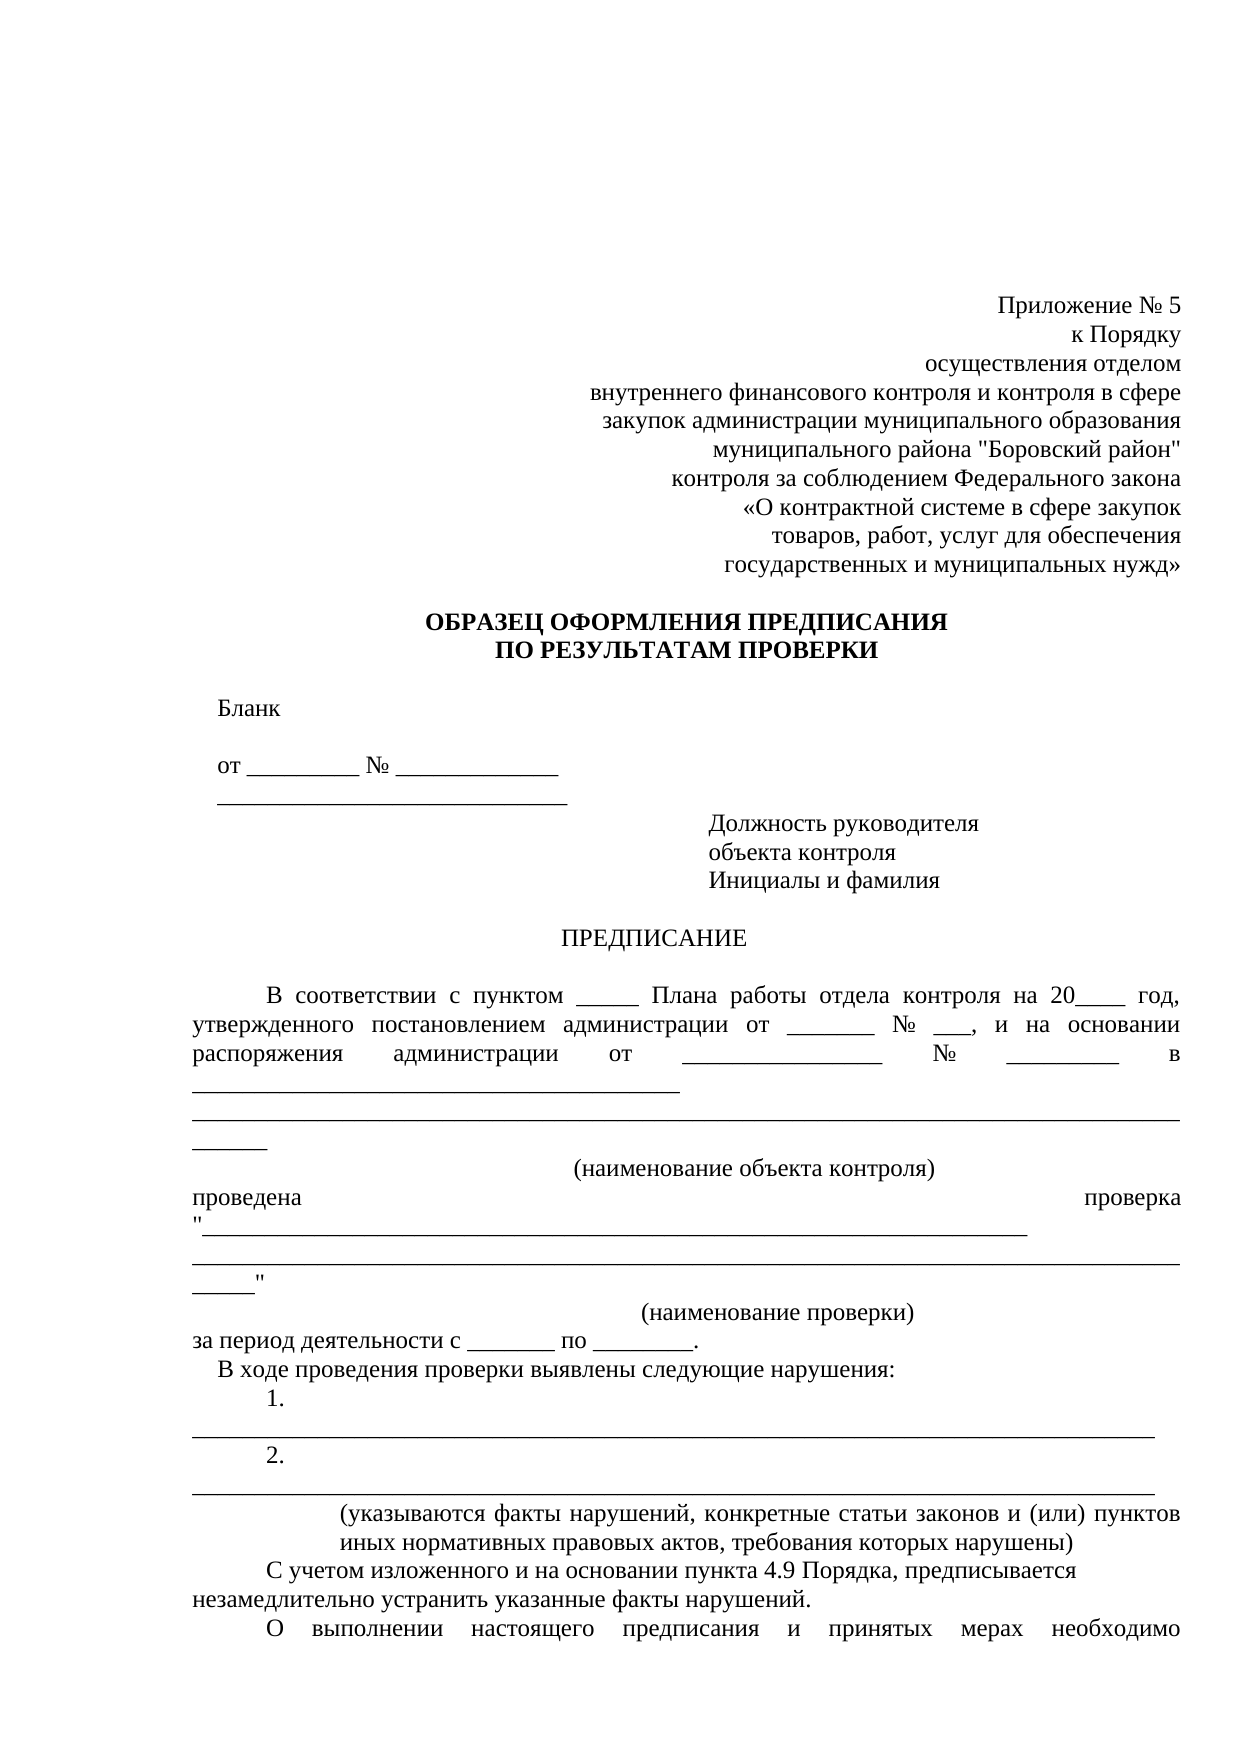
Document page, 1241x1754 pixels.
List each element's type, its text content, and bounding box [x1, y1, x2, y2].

text В ходе проведения проверки выявлены следующие нарушения: [192, 1354, 1181, 1383]
text ____________________________ [192, 779, 1181, 808]
text объекта контроля [192, 837, 1181, 866]
text закупок администрации муниципального образования [192, 406, 1181, 434]
text незамедлительно устранить указанные факты нарушений. [192, 1584, 1181, 1613]
title ПО РЕЗУЛЬТАТАМ ПРОВЕРКИ [192, 636, 1181, 664]
text от _________ № _____________ [192, 751, 1181, 779]
text внутреннего финансового контроля и контроля в сфере [192, 377, 1181, 406]
text «О контрактной системе в сфере закупок [192, 492, 1181, 521]
text (наименование объекта контроля) [192, 1153, 1181, 1182]
text за период деятельности с _______ по ________. [192, 1326, 1181, 1354]
text (наименование проверки) [192, 1297, 1181, 1326]
text товаров, работ, услуг для обеспечения [192, 521, 1181, 549]
text государственных и муниципальных нужд» [192, 549, 1181, 578]
text ПРЕДПИСАНИЕ [192, 923, 1181, 952]
title ОБРАЗЕЦ ОФОРМЛЕНИЯ ПРЕДПИСАНИЯ [192, 607, 1181, 636]
text 2. _____________________________________________________________________________ [192, 1441, 1181, 1498]
text Должность руководителя [192, 808, 1181, 837]
text Бланк [192, 693, 1181, 722]
text С учетом изложенного и на основании пункта 4.9 Порядка, предписывается [266, 1556, 1181, 1584]
text проведена проверка "__________________________________________________________________ [192, 1182, 1181, 1239]
text (указываются факты нарушений, конкретные статьи законов и (или) пунктов иных нормативных правовых актов, требования которых нарушены) [339, 1498, 1181, 1556]
text ____________________________________________________________________________________" [192, 1239, 1181, 1297]
text 1. _____________________________________________________________________________ [192, 1383, 1181, 1441]
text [192, 1613, 1181, 1642]
text Приложение № 5 [192, 291, 1181, 319]
text к Порядку [192, 319, 1181, 348]
text _____________________________________________________________________________________ [192, 1096, 1181, 1153]
text контроля за соблюдением Федерального закона [192, 463, 1181, 492]
text осуществления отделом [192, 348, 1181, 377]
text В соответствии с пунктом _____ Плана работы отдела контроля на 20____ год, утвержденного постановлением администрации от _______ № ___, и на основании распоряжения администрации от ________________ № _________ в _______________________________________ [192, 981, 1181, 1096]
text Инициалы и фамилия [192, 866, 1181, 894]
text муниципального района "Боровский район" [192, 434, 1181, 463]
